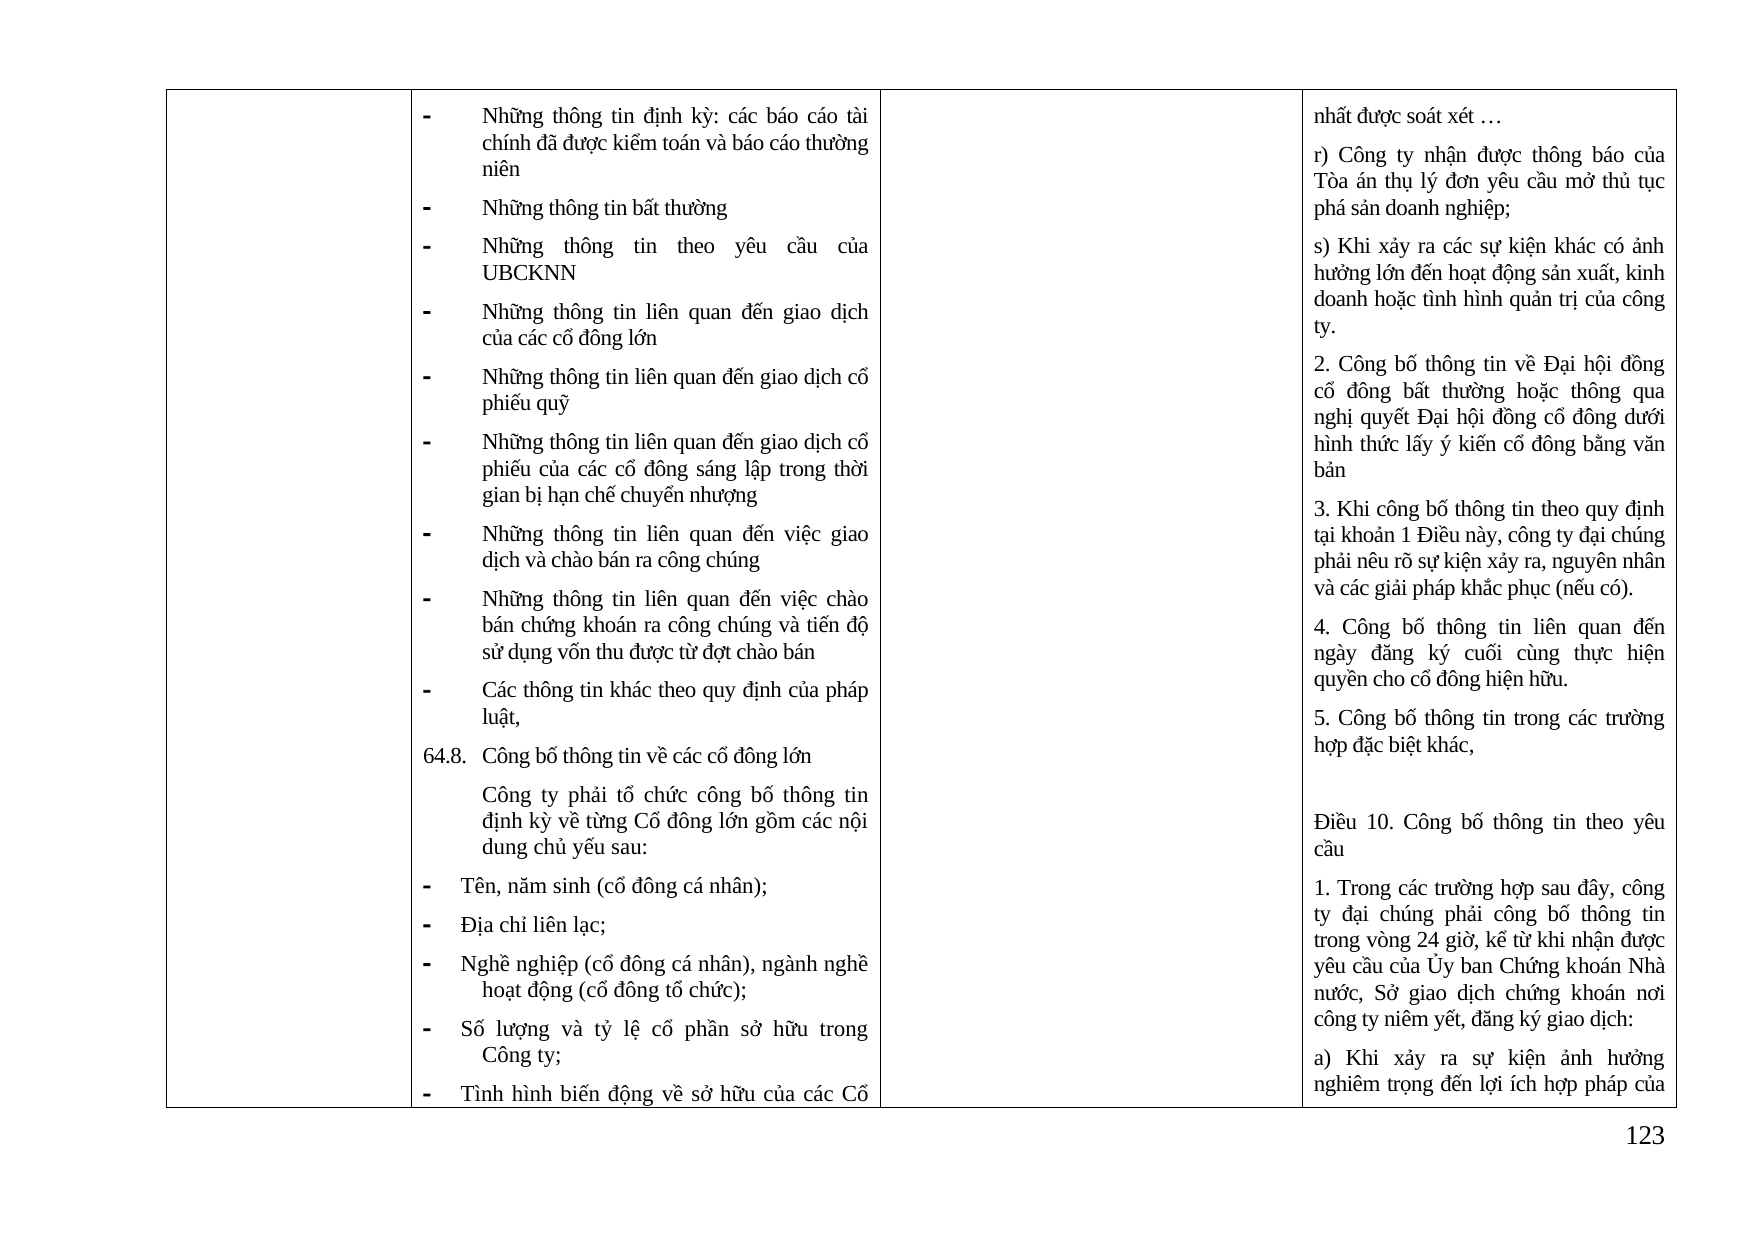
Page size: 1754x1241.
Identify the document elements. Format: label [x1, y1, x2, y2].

table_cell [881, 90, 1302, 1107]
table_cell [1303, 90, 1676, 1107]
table_cell [412, 90, 880, 1107]
table_cell [167, 90, 411, 1107]
